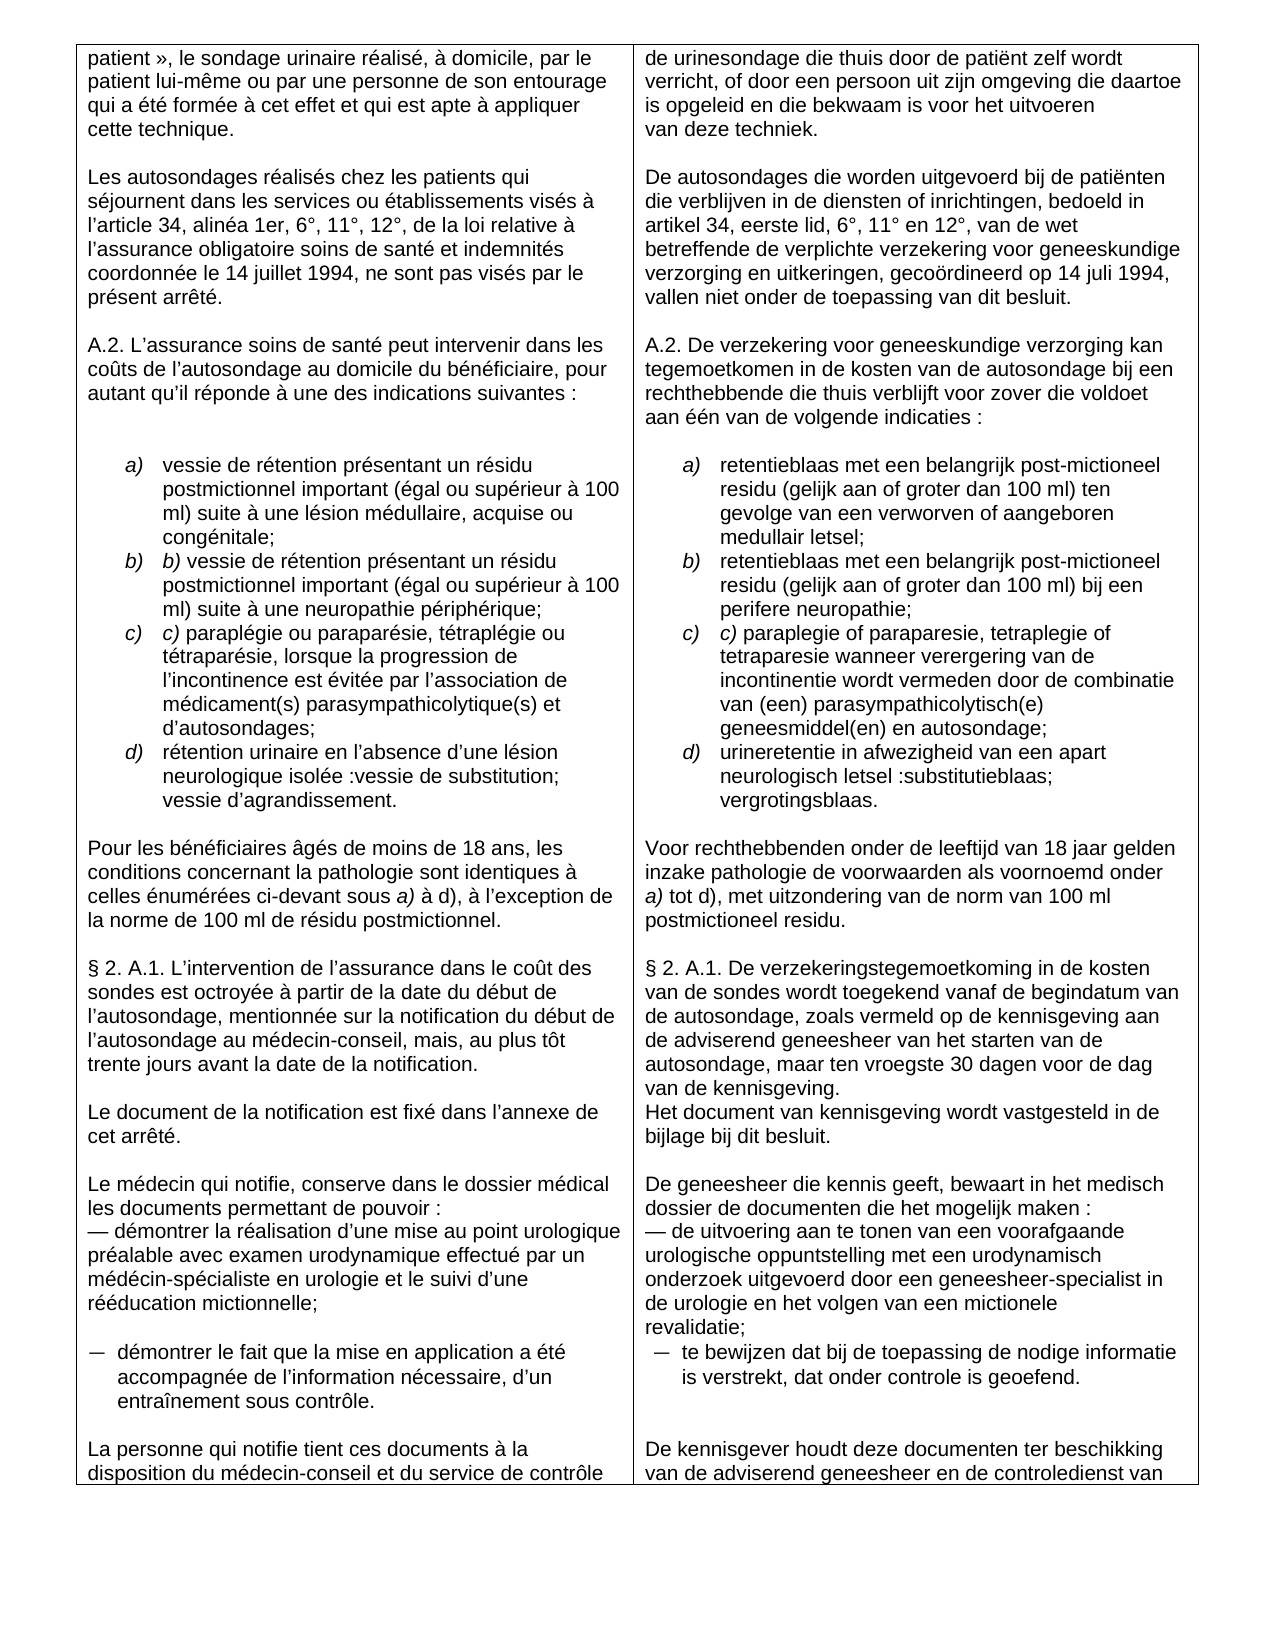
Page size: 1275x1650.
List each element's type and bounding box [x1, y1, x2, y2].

table_header [77, 45, 633, 1484]
table_header [634, 45, 1198, 1484]
